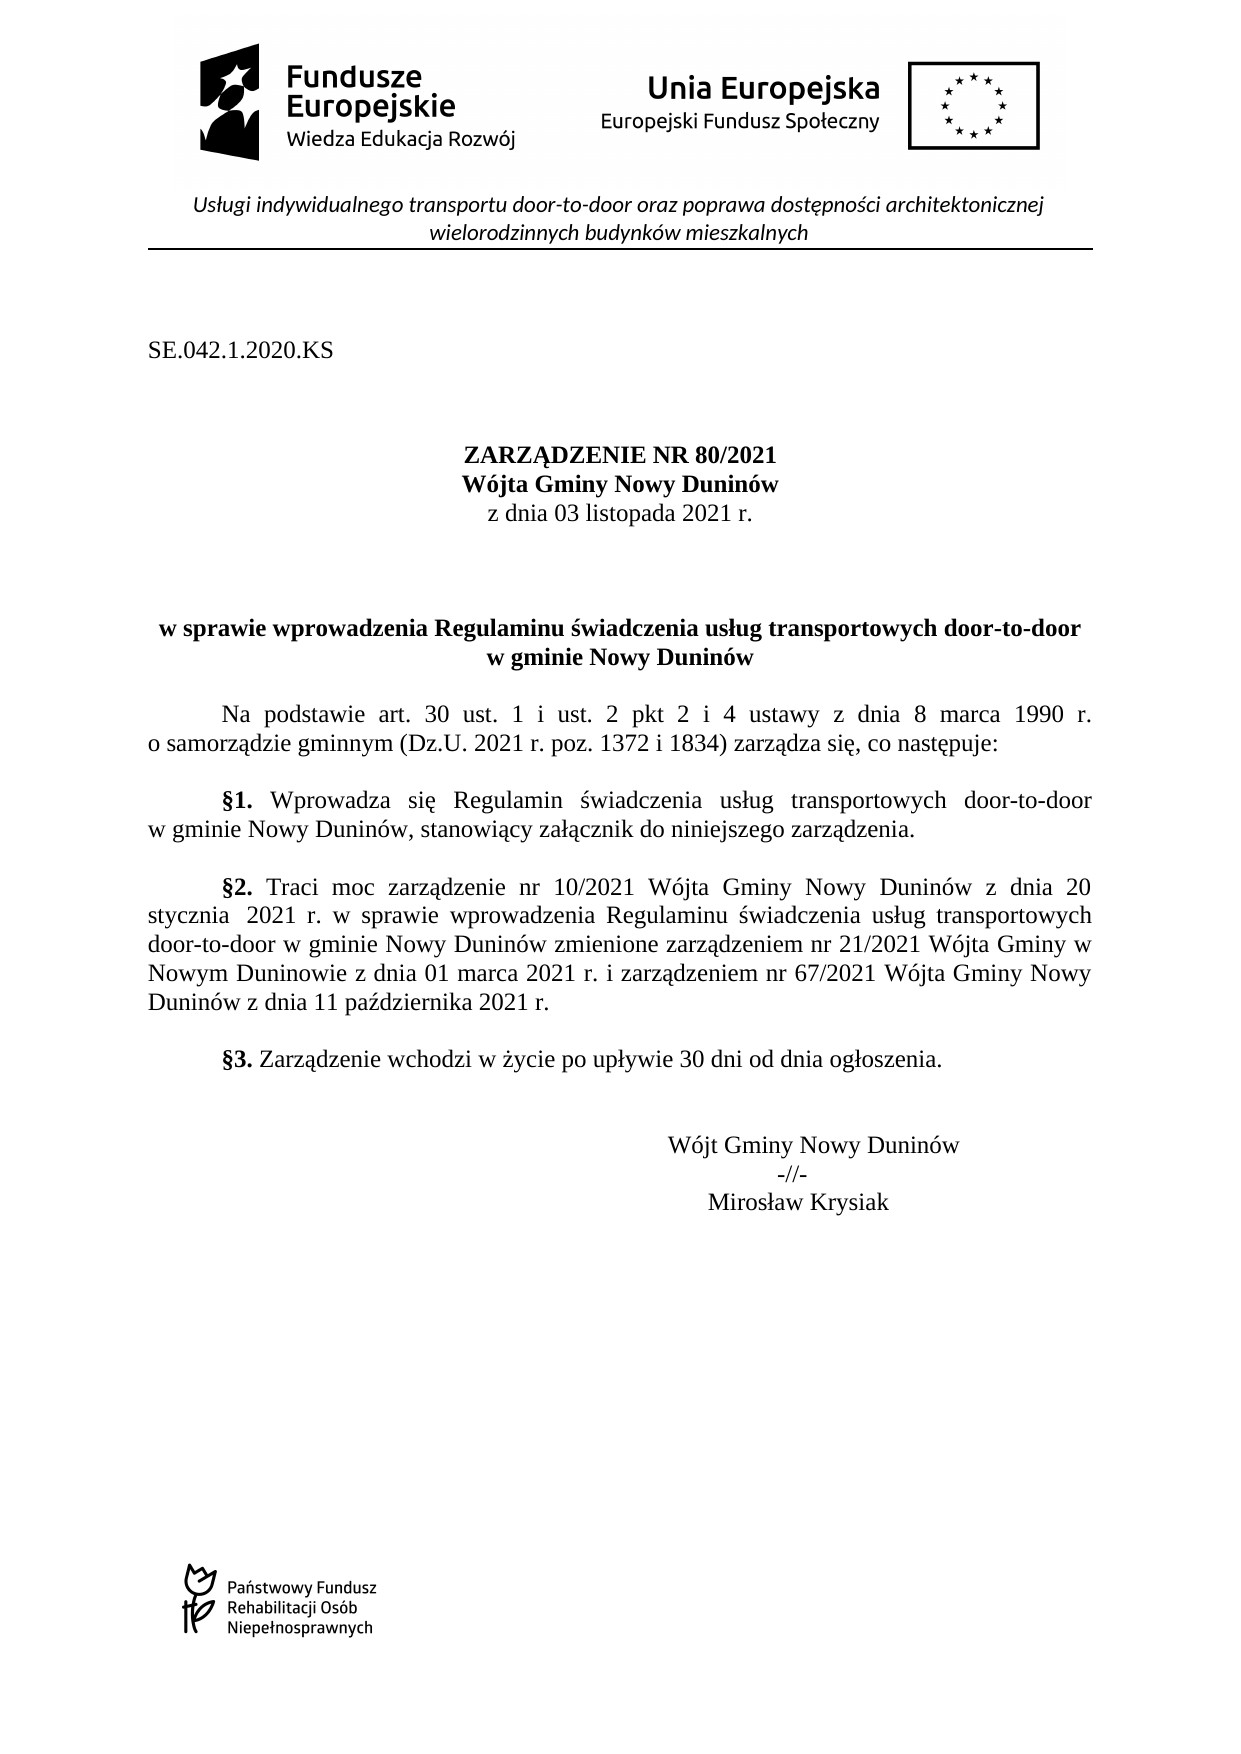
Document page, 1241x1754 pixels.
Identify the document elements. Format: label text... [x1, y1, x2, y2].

picture [172, 14, 1069, 190]
text §1. Wprowadza się Regulamin świadczenia usług transportowych door-to-door w gminie Nowy Duninów, stanowiący załącznik do niniejszego zarządzenia. [148, 786, 1093, 843]
text Na podstawie art. 30 ust. 1 i ust. 2 pkt 2 i 4 ustawy z dnia 8 marca 1990 r. o samorządzie gminnym (Dz.U. 2021 r. poz. 1372 i 1834) zarządza się, co następuje: [148, 699, 1093, 757]
text ZARZĄDZENIE NR 80/2021 [148, 441, 1093, 469]
picture [147, 1531, 411, 1670]
text §2. Traci moc zarządzenie nr 10/2021 Wójta Gminy Nowy Duninów z dnia 20 stycznia 2021 r. w sprawie wprowadzenia Regulaminu świadczenia usług transportowych door-to-door w gminie Nowy Duninów zmienione zarządzeniem nr 21/2021 Wójta Gminy w Nowym Duninowie z dnia 01 marca 2021 r. i zarządzeniem nr 67/2021 Wójta Gminy Nowy Duninów z dnia 11 października 2021 r. [148, 872, 1093, 1016]
text w sprawie wprowadzenia Regulaminu świadczenia usług transportowych door-to-door w gminie Nowy Duninów [148, 613, 1093, 671]
text -//- [148, 1159, 1093, 1187]
text Mirosław Krysiak [148, 1187, 1093, 1216]
text SE.042.1.2020.KS [148, 335, 1093, 364]
text z dnia 03 listopada 2021 r. [148, 498, 1093, 527]
text §3. Zarządzenie wchodzi w życie po upływie 30 dni od dnia ogłoszenia. [148, 1044, 1093, 1073]
text Wójt Gminy Nowy Duninów [148, 1130, 1093, 1159]
text Wójta Gminy Nowy Duninów [148, 469, 1093, 498]
